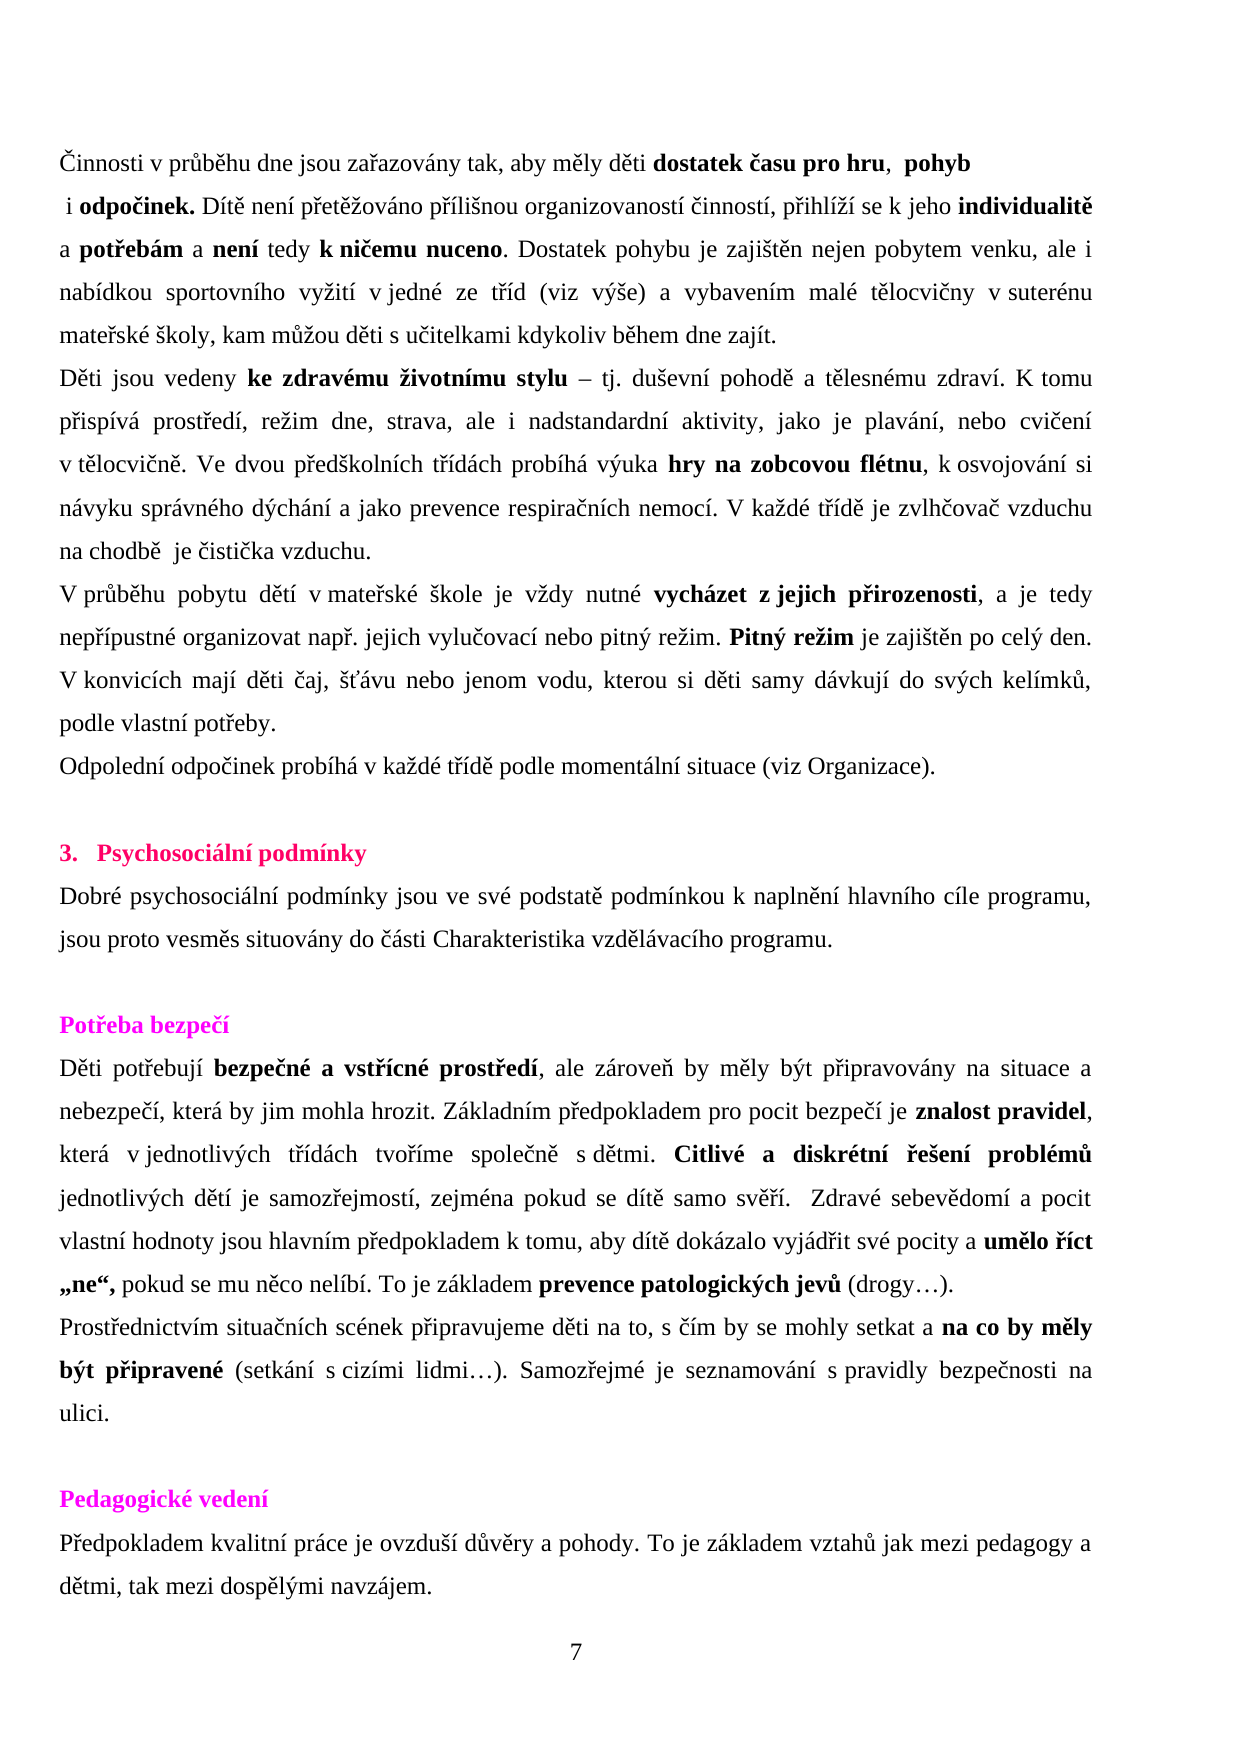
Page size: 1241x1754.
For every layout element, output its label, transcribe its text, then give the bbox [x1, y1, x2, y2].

subtitle Potřeba bezpečí [59, 1010, 1093, 1039]
text Předpokladem kvalitní práce je ovzduší důvěry a pohody. To je základem vztahů jak mezi pedagogy a dětmi, tak mezi dospělými navzájem. [59, 1528, 1093, 1599]
subtitle i odpočinek. Dítě není přetěžováno přílišnou organizovaností činností, přihlíží se k jeho individualitě a potřebám a není tedy k ničemu nuceno. Dostatek pohybu je zajištěn nejen pobytem venku, ale i nabídkou sportovního vyžití v jedné ze tříd (viz výše) a vybavením malé tělocvičny v suterénu mateřské školy, kam můžou děti s učitelkami kdykoliv během dne zajít. [59, 191, 1093, 349]
text Odpolední odpočinek probíhá v každé třídě podle momentální situace (viz Organizace). [59, 751, 1093, 780]
subtitle Psychosociální podmínky [59, 838, 1093, 866]
text Prostřednictvím situačních scének připravujeme děti na to, s čím by se mohly setkat a na co by měly být připravené (setkání s cizími lidmi…). Samozřejmé je seznamování s pravidly bezpečnosti na ulici. [59, 1312, 1093, 1427]
subtitle Dobré psychosociální podmínky jsou ve své podstatě podmínkou k naplnění hlavního cíle programu, jsou proto vesměs situovány do části Charakteristika vzdělávacího programu. [59, 881, 1093, 953]
subtitle Pedagogické vedení [59, 1484, 1093, 1513]
text Děti potřebují bezpečné a vstřícné prostředí, ale zároveň by měly být připravovány na situace a nebezpečí, která by jim mohla hrozit. Základním předpokladem pro pocit bezpečí je znalost pravidel, která v jednotlivých třídách tvoříme společně s dětmi. Citlivé a diskrétní řešení problémů jednotlivých dětí je samozřejmostí, zejména pokud se dítě samo svěří. Zdravé sebevědomí a pocit vlastní hodnoty jsou hlavním předpokladem k tomu, aby dítě dokázalo vyjádřit své pocity a umělo říct „ne“, pokud se mu něco nelíbí. To je základem prevence patologických jevů (drogy…). [59, 1053, 1093, 1298]
text Děti jsou vedeny ke zdravému životnímu stylu – tj. duševní pohodě a tělesnému zdraví. K tomu přispívá prostředí, režim dne, strava, ale i nadstandardní aktivity, jako je plavání, nebo cvičení v tělocvičně. Ve dvou předškolních třídách probíhá výuka hry na zobcovou flétnu, k osvojování si návyku správného dýchání a jako prevence respiračních nemocí. V každé třídě je zvlhčovač vzduchu na chodbě je čistička vzduchu. [59, 363, 1093, 564]
text V průběhu pobytu dětí v mateřské škole je vždy nutné vycházet z jejich přirozenosti, a je tedy nepřípustné organizovat např. jejich vylučovací nebo pitný režim. Pitný režim je zajištěn po celý den. V konvicích mají děti čaj, šťávu nebo jenom vodu, kterou si děti samy dávkují do svých kelímků, podle vlastní potřeby. [59, 579, 1093, 737]
subtitle Činnosti v průběhu dne jsou zařazovány tak, aby měly děti dostatek času pro hru, pohyb [59, 148, 1093, 176]
